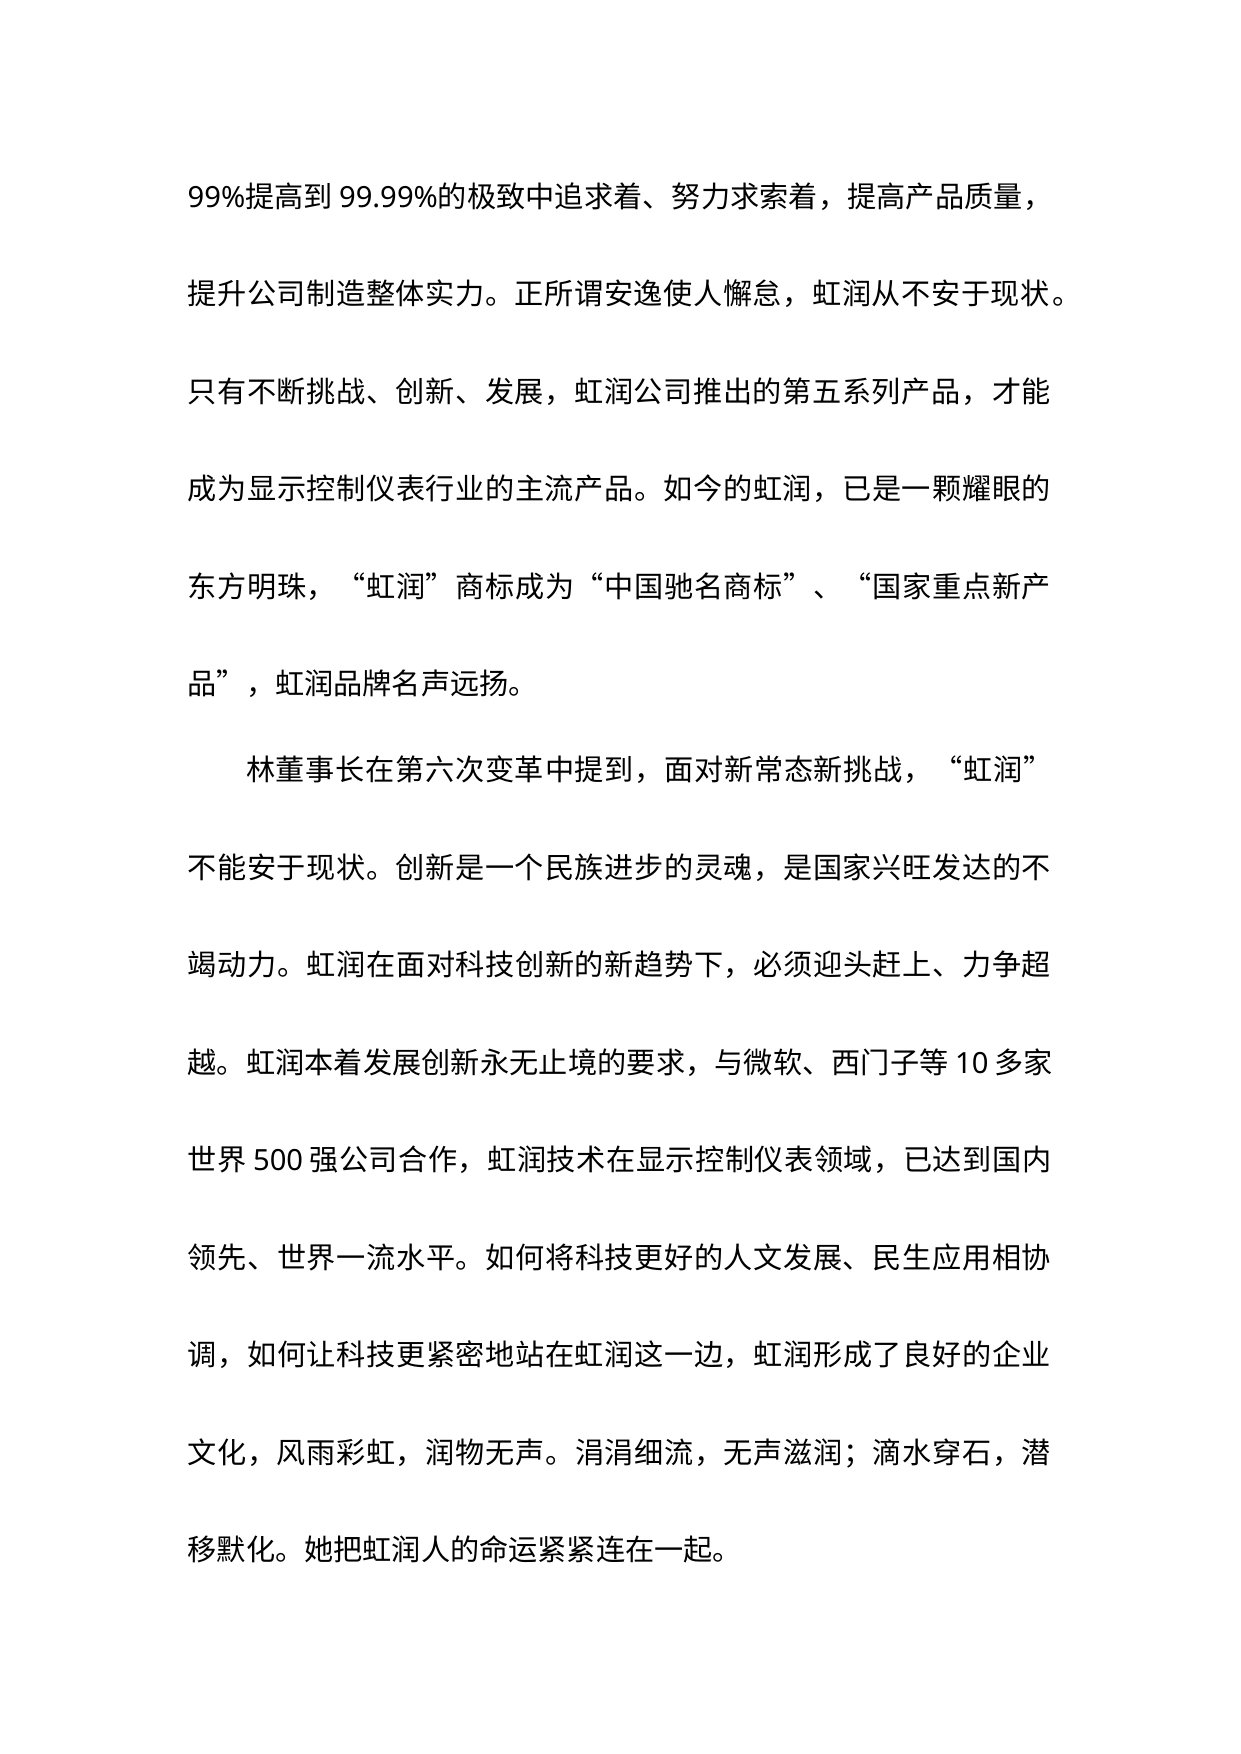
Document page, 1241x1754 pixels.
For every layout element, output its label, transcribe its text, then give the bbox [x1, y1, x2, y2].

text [187, 162, 1053, 714]
text 林董事长在第六次变革中提到，面对新常态新挑战，“虹润”不能安于现状。创新是一个民族进步的灵魂，是国家兴旺发达的不竭动力。虹润在面对科技创新的新趋势下，必须迎头赶上、力争超越。虹润本着发展创新永无止境的要求，与微软、西门子等10多家世界500强公司合作，虹润技术在显示控制仪表领域，已达到国内领先、世界一流水平。如何将科技更好的人文发展、民生应用相协调，如何让科技更紧密地站在虹润这一边，虹润形成了良好的企业文化，风雨彩虹，润物无声。涓涓细流，无声滋润；滴水穿石，潜移默化。她把虹润人的命运紧紧连在一起。 [187, 736, 1053, 1581]
